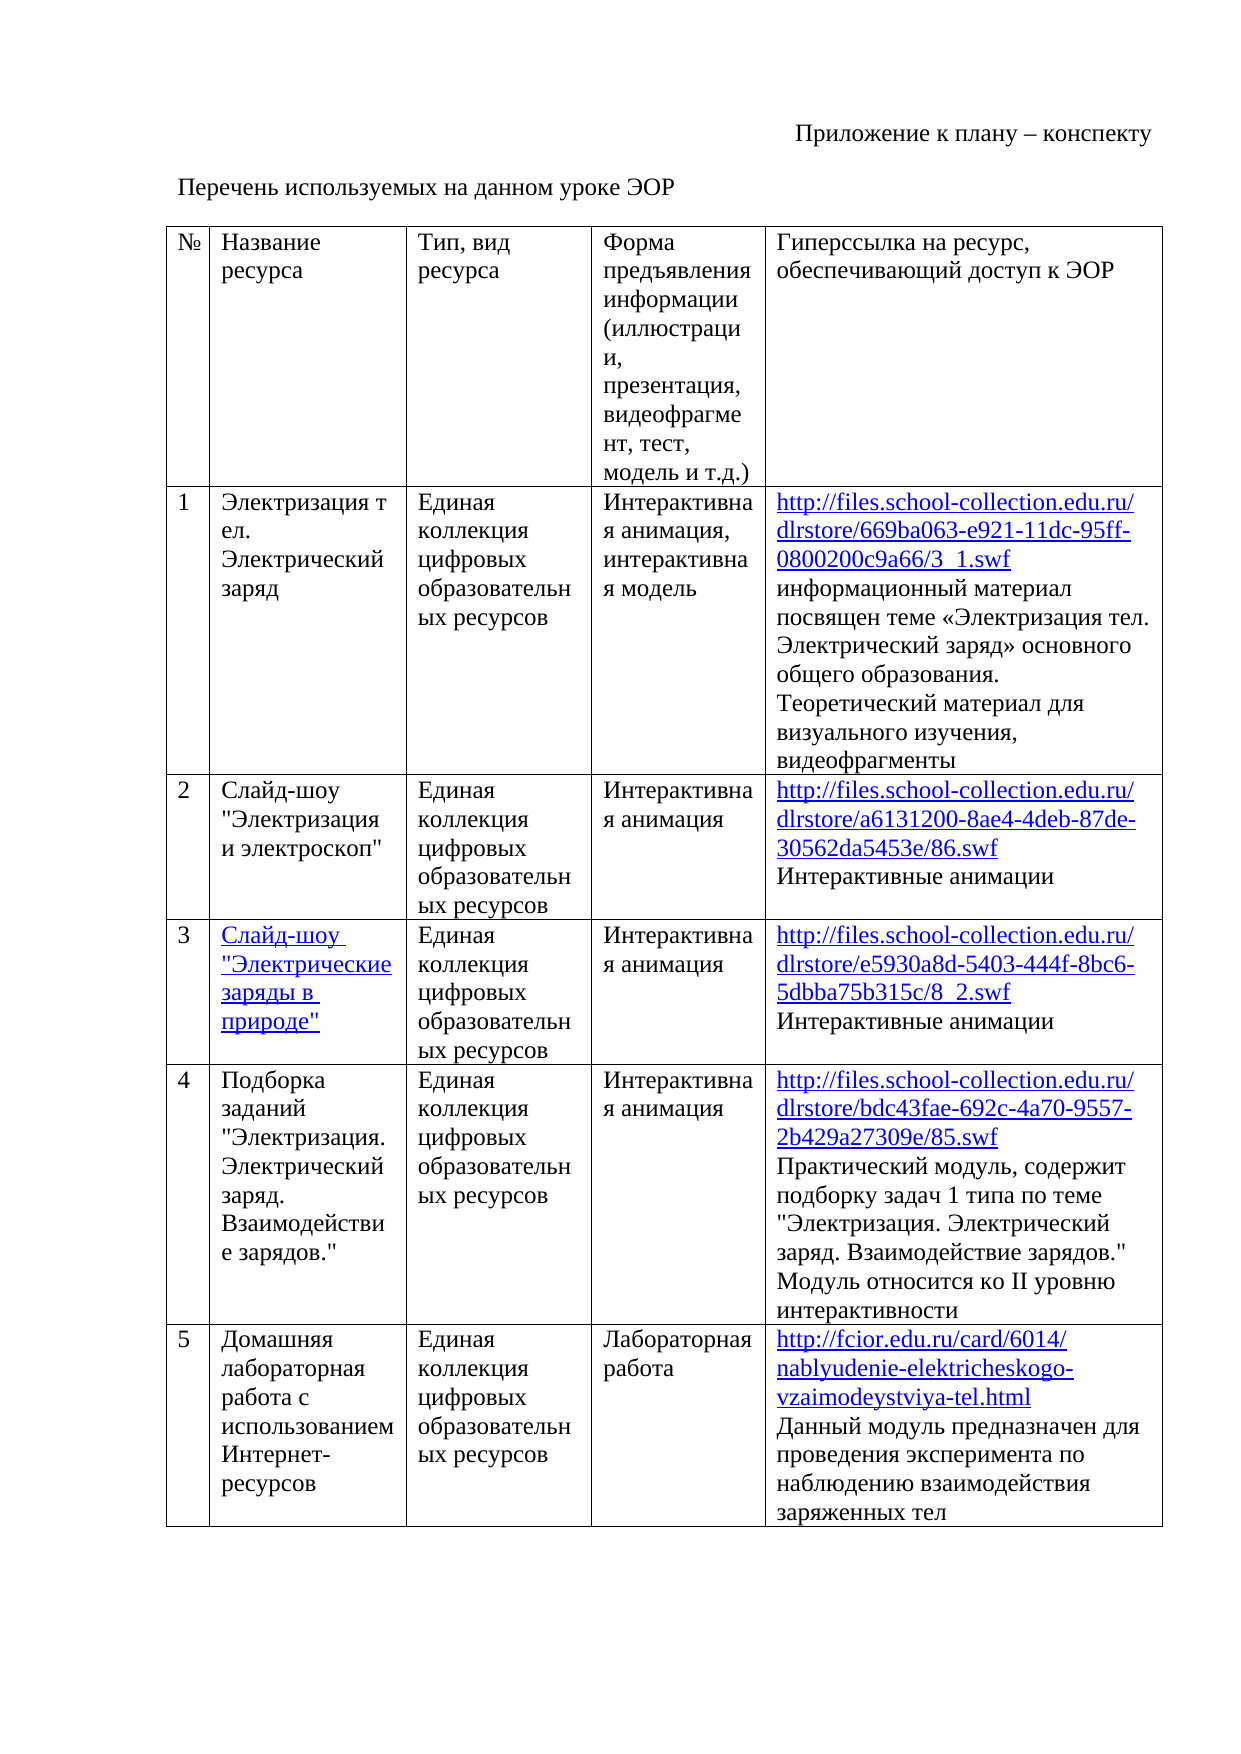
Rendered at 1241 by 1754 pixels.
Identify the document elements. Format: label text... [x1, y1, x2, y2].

table_cell Единая коллекция цифровых образовательных ресурсов [407, 1065, 591, 1323]
table_cell Интерактивная анимация, интерактивная модель [592, 487, 765, 774]
table_cell Электризация тел. Электрический заряд [210, 487, 406, 774]
table_header Форма предъявления информации (иллюстрации, презентация, видеофрагмент, тест, модель и т.д.) [592, 227, 765, 486]
table_cell Единая коллекция цифровых образовательных ресурсов [407, 920, 591, 1064]
text Приложение к плану – конспекту [177, 118, 1152, 147]
table_cell http://files.school-collection.edu.ru/dlrstore/669ba063-e921-11dc-95ff-0800200c9a66/3_1.swf информационный материал посвящен теме «Электризация тел. Электрический заряд» основного общего образования. Теоретический материал для визуального изучения, видеофрагменты [766, 487, 1162, 774]
table_cell Единая коллекция цифровых образовательных ресурсов [407, 487, 591, 774]
table_cell Подборка заданий "Электризация. Электрический заряд. Взаимодействие зарядов." [210, 1065, 406, 1323]
table_cell Слайд-шоу "Электризация и электроскоп" [210, 775, 406, 919]
table_cell 3 [167, 920, 209, 1064]
table_cell 1 [167, 487, 209, 774]
table_header Гиперссылка на ресурс, обеспечивающий доступ к ЭОР [766, 227, 1162, 486]
text Перечень используемых на данном уроке ЭОР [177, 172, 1152, 201]
table_header № [167, 227, 209, 486]
table_header Название ресурса [210, 227, 406, 486]
table_cell http://files.school-collection.edu.ru/dlrstore/bdc43fae-692c-4a70-9557-2b429a27309e/85.swf Практический модуль, содержит подборку задач 1 типа по теме "Электризация. Электрический заряд. Взаимодействие зарядов." Модуль относится ко II уровню интерактивности [766, 1065, 1162, 1323]
table_cell Единая коллекция цифровых образовательных ресурсов [407, 775, 591, 919]
table_cell http://files.school-collection.edu.ru/dlrstore/e5930a8d-5403-444f-8bc6-5dbba75b315c/8_2.swf Интерактивные анимации [766, 920, 1162, 1064]
table_cell Единая коллекция цифровых образовательных ресурсов [407, 1325, 591, 1526]
table_header Тип, вид ресурса [407, 227, 591, 486]
table_cell Слайд-шоу "Электрические заряды в природе" [210, 920, 406, 1064]
table_cell 2 [167, 775, 209, 919]
table_cell 5 [167, 1325, 209, 1526]
table_cell Интерактивная анимация [592, 775, 765, 919]
table_cell Домашняя лабораторная работа с использованием Интернет-ресурсов [210, 1325, 406, 1526]
table_cell Интерактивная анимация [592, 920, 765, 1064]
table_cell http://fcior.edu.ru/card/6014/nablyudenie-elektricheskogo-vzaimodeystviya-tel.html Данный модуль предназначен для проведения эксперимента по наблюдению взаимодействия заряженных тел [766, 1325, 1162, 1526]
table_cell 4 [167, 1065, 209, 1323]
table_cell Лабораторная работа [592, 1325, 765, 1526]
table_cell http://files.school-collection.edu.ru/dlrstore/a6131200-8ae4-4deb-87de-30562da5453e/86.swf Интерактивные анимации [766, 775, 1162, 919]
table_cell Интерактивная анимация [592, 1065, 765, 1323]
